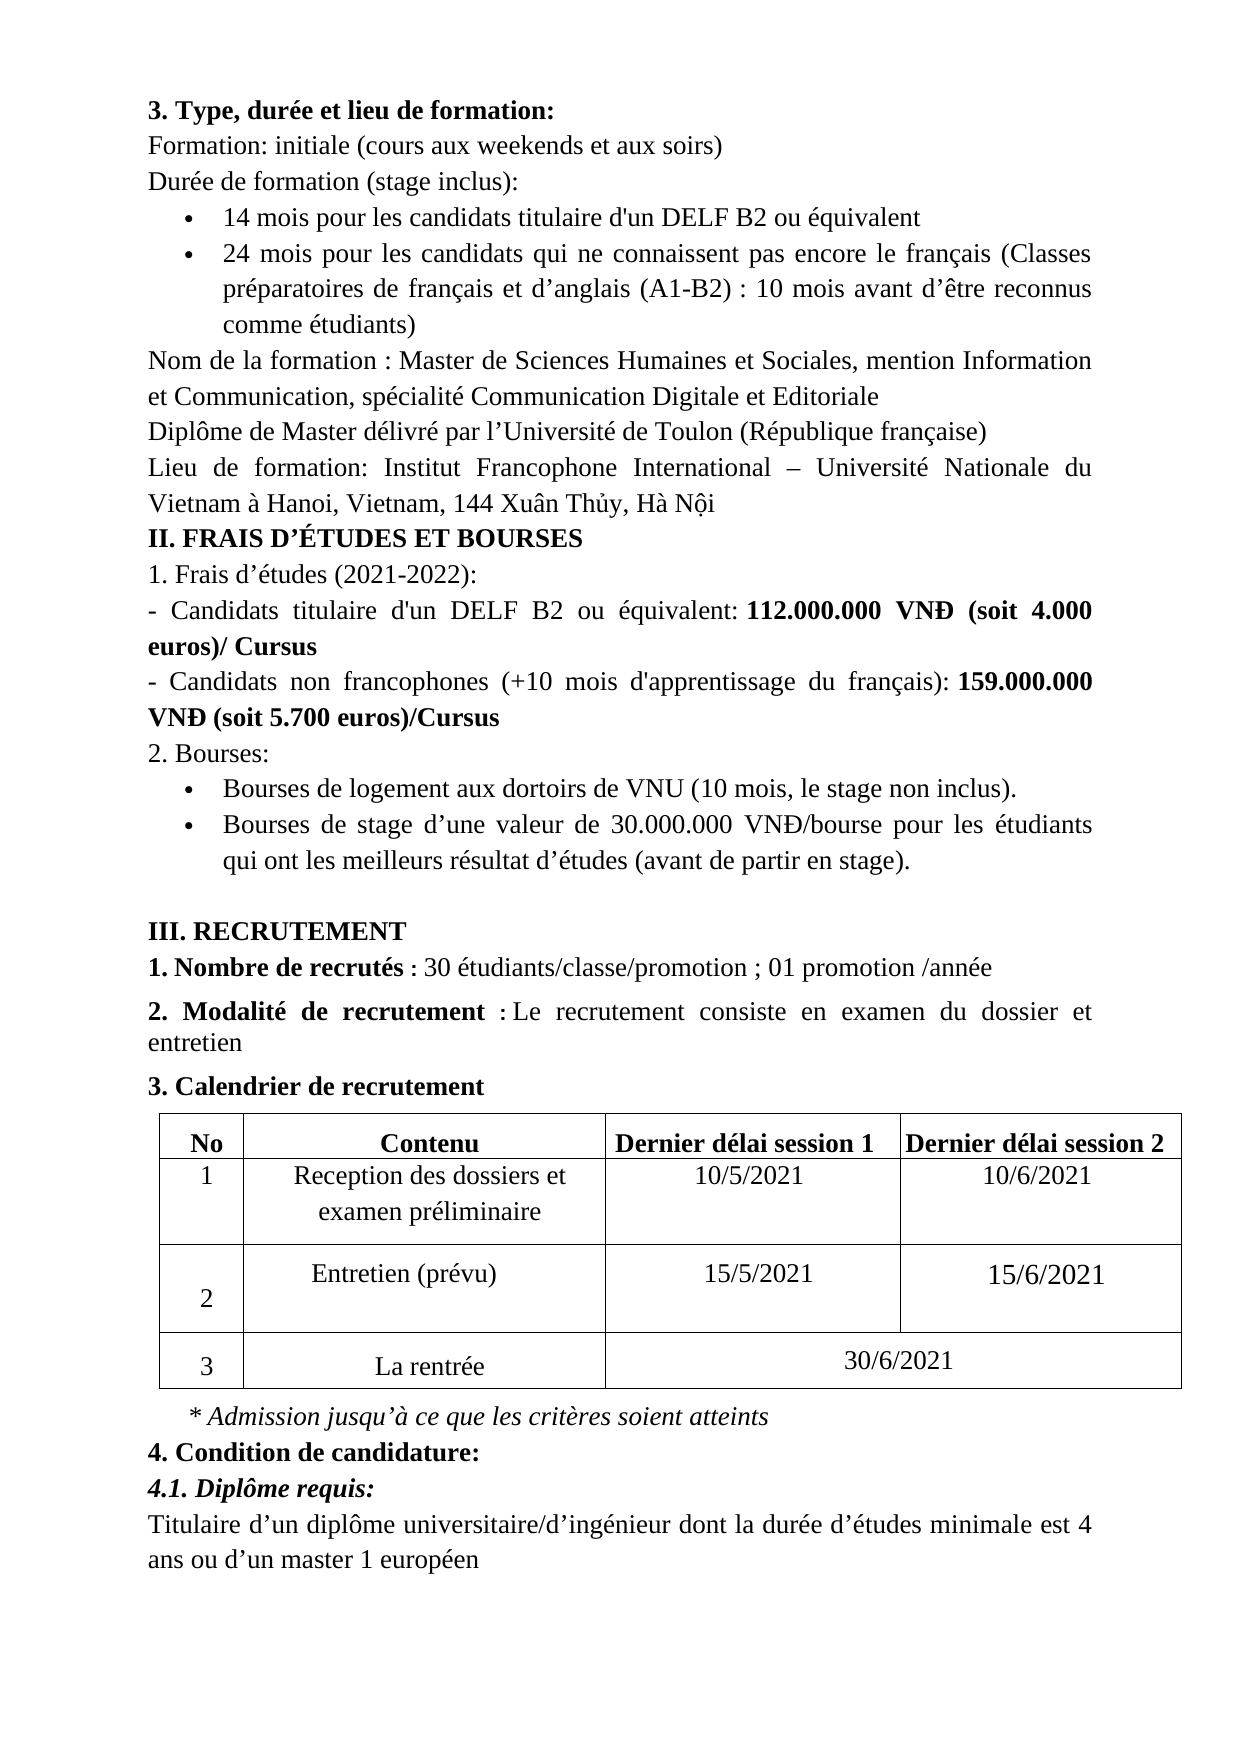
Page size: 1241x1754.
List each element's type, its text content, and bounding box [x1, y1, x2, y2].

text Diplôme de Master délivré par l’Université de Toulon (République française) [148, 415, 1093, 446]
text 2. Modalité de recrutement : Le recrutement consiste en examen du dossier et entretien [148, 995, 1093, 1057]
text II. FRAIS D’ÉTUDES ET BOURSES [148, 522, 1093, 554]
text 4.1. Diplôme requis: [148, 1472, 1093, 1503]
text Formation: initiale (cours aux weekends et aux soirs) [148, 129, 1093, 161]
table_cell Reception des dossiers et examen préliminaire [244, 1159, 605, 1244]
text Durée de formation (stage inclus): [148, 165, 1093, 196]
text * Admission jusqu’à ce que les critères soient atteints [187, 1401, 1093, 1432]
table_cell Entretien (prévu) [244, 1245, 605, 1332]
table_header Dernier délai session 2 [901, 1114, 1181, 1158]
table_cell 15/6/2021 [901, 1245, 1181, 1332]
text 3. Type, durée et lieu de formation: [148, 94, 1093, 125]
text - Candidats non francophones (+10 mois d'apprentissage du français): 159.000.000 VNĐ (soit 5.700 euros)/Cursus [148, 665, 1093, 732]
text Lieu de formation: Institut Francophone International – Université Nationale du Vietnam à Hanoi, Vietnam, 144 Xuân Thủy, Hà Nội [148, 451, 1093, 518]
table_header No [160, 1114, 243, 1158]
table_cell La rentrée [244, 1333, 605, 1388]
text 2. Bourses: [148, 737, 1093, 768]
table_cell 30/6/2021 [606, 1333, 1181, 1388]
table_cell 1 [160, 1159, 243, 1244]
text 1. Frais d’études (2021-2022): [148, 558, 1093, 589]
table_header Contenu [244, 1114, 605, 1158]
table_cell 15/5/2021 [606, 1245, 900, 1332]
table_cell 2 [160, 1245, 243, 1332]
text - Candidats titulaire d'un DELF B2 ou équivalent: 112.000.000 VNĐ (soit 4.000 euros)/ Cursus [148, 594, 1093, 661]
table_header Dernier délai session 1 [606, 1114, 900, 1158]
text 4. Condition de candidature: [148, 1436, 1093, 1467]
text Nom de la formation : Master de Sciences Humaines et Sociales, mention Information et Communication, spécialité Communication Digitale et Editoriale [148, 344, 1093, 411]
list 24 mois pour les candidats qui ne connaissent pas encore le français (Classes préparatoires de français et d’anglais (A1-B2) : 10 mois avant d’être reconnus comme étudiants) [185, 237, 1093, 339]
text Titulaire d’un diplôme universitaire/d’ingénieur dont la durée d’études minimale est 4 ans ou d’un master 1 européen [148, 1508, 1093, 1574]
list Bourses de logement aux dortoirs de VNU (10 mois, le stage non inclus). [185, 773, 1093, 804]
list Bourses de stage d’une valeur de 30.000.000 VNĐ/bourse pour les étudiants qui ont les meilleurs résultat d’études (avant de partir en stage). [185, 808, 1093, 875]
text III. RECRUTEMENT [148, 916, 1093, 947]
table_cell 10/5/2021 [606, 1159, 900, 1244]
table_cell 10/6/2021 [901, 1159, 1181, 1244]
text 1. Nombre de recrutés : 30 étudiants/classe/promotion ; 01 promotion /année [148, 951, 1093, 982]
list 14 mois pour les candidats titulaire d'un DELF B2 ou équivalent [185, 201, 1093, 232]
text 3. Calendrier de recrutement [148, 1070, 1093, 1101]
table_cell 3 [160, 1333, 243, 1388]
